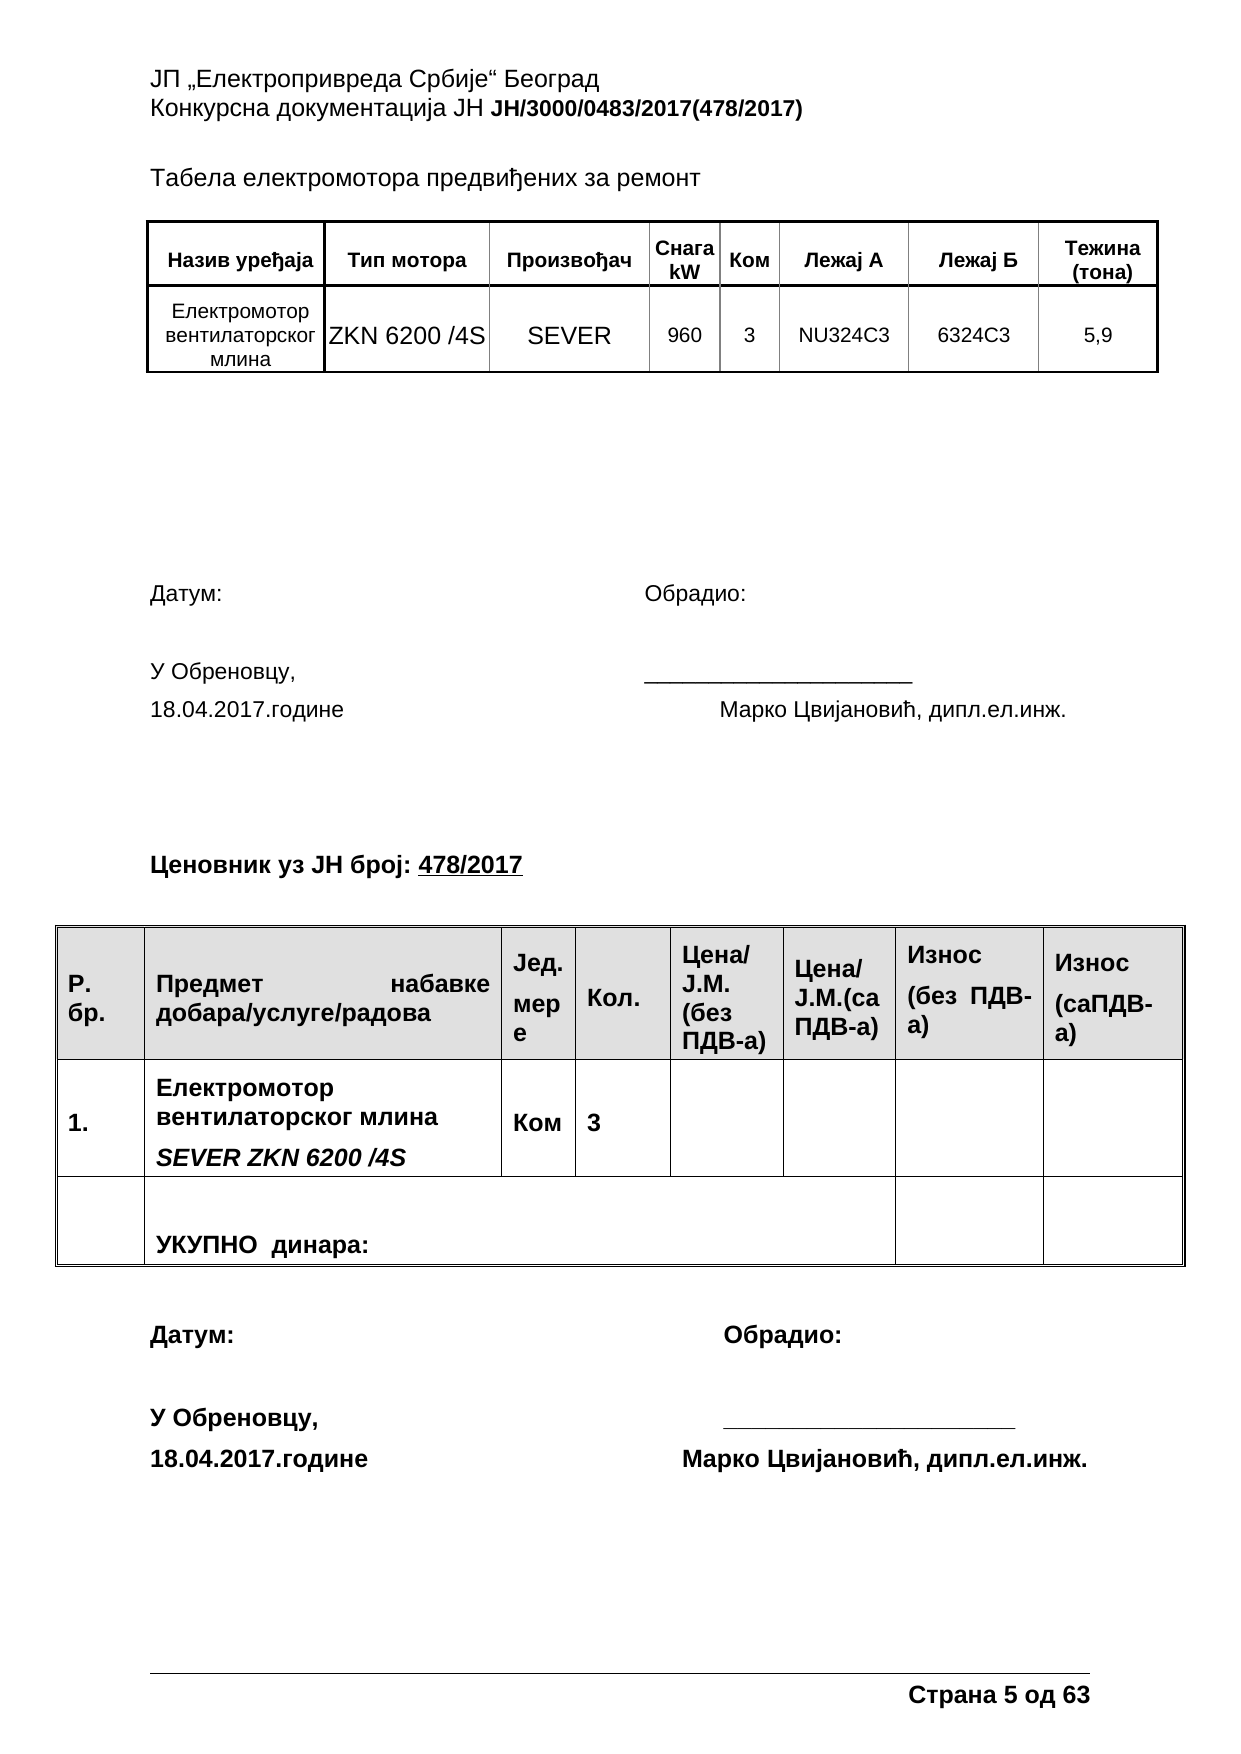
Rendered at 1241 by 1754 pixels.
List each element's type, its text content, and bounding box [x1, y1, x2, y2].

table_header Предмет набавке добара/услуге/радова [145, 928, 501, 1059]
table_header Назив уређаја [149, 223, 323, 283]
table_cell 1. [58, 1060, 144, 1176]
table_header Тип мотора [326, 223, 489, 283]
table_cell [671, 1060, 783, 1176]
table_cell 3 [576, 1060, 670, 1176]
table_header Произвођач [490, 223, 649, 283]
table_cell [784, 1060, 895, 1176]
table_cell [896, 1177, 1043, 1263]
table_cell 960 [650, 287, 719, 371]
table_cell [1044, 1060, 1182, 1176]
text Датум: Обрадио: [150, 580, 1090, 606]
text Ценовник уз ЈН број: 478/2017 [150, 850, 1090, 879]
table_header Снага kW [650, 223, 719, 283]
table_header Износ (без ПДВ-а) [896, 928, 1043, 1059]
table_cell 6324C3 [909, 287, 1038, 371]
table_cell УКУПНО динара: [145, 1177, 895, 1263]
text Табела електромотора предвиђених за ремонт [150, 162, 1090, 191]
table_header Тежина (тона) [1039, 223, 1156, 283]
table_cell Електромотор вентилаторског млина SEVER ZKN 6200 /4S [145, 1060, 501, 1176]
table_header Лежај Б [909, 223, 1038, 283]
table_header Р. бр. [58, 928, 144, 1059]
text Датум: Обрадио: [150, 1320, 1090, 1349]
table_header Цена/Ј.М.(са ПДВ-а) [784, 928, 895, 1059]
table_header Цена/Ј.М.(без ПДВ-а) [671, 928, 783, 1059]
text 18.04.2017.године Марко Цвијановић, дипл.ел.инж. [150, 696, 1090, 723]
table_cell Електромотор вентилаторског млина [149, 287, 323, 371]
table_cell [58, 1177, 144, 1263]
text У Обреновцу, _____________________ [150, 658, 1090, 684]
table_header Износ (саПДВ-а) [1044, 928, 1182, 1059]
table_cell ZKN 6200 /4S [326, 287, 489, 371]
table_cell 5,9 [1039, 287, 1156, 371]
table_cell [1044, 1177, 1182, 1263]
table_cell Ком [502, 1060, 575, 1176]
table_header Ком [721, 223, 779, 283]
table_cell NU324C3 [780, 287, 908, 371]
text У Обреновцу, _____________________ [150, 1403, 1090, 1432]
table_cell 3 [721, 287, 779, 371]
table_header Лежај А [780, 223, 908, 283]
table_cell SEVER [490, 287, 649, 371]
table_cell [896, 1060, 1043, 1176]
table_header Кол. [576, 928, 670, 1059]
text 18.04.2017.године Марко Цвијановић, дипл.ел.инж. [150, 1444, 1090, 1473]
table_header Јед. мере [502, 928, 575, 1059]
